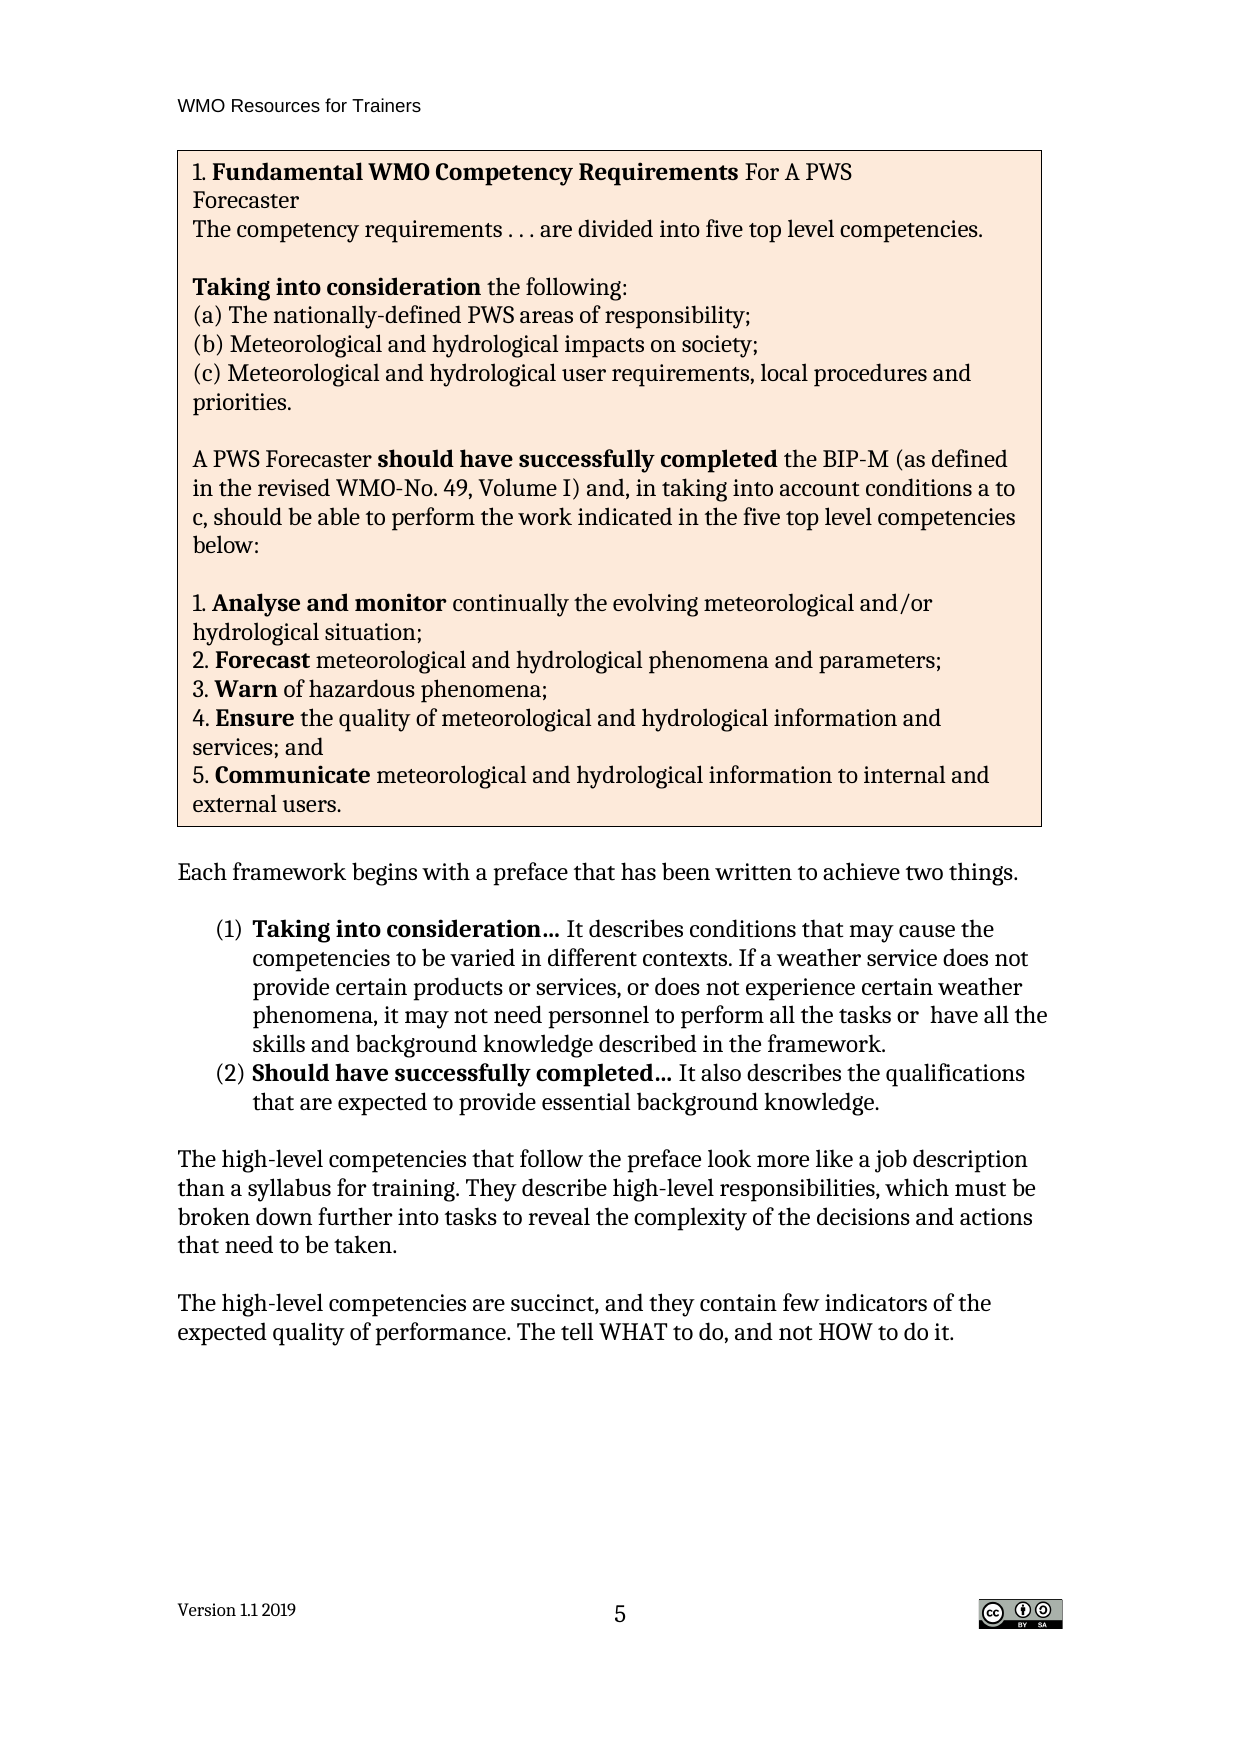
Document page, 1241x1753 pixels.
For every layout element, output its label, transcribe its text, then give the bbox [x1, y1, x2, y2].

list Should have successfully completed… It also describes the qualifications that are expected to provide essential background knowledge. [215, 1059, 1063, 1116]
text The high-level competencies that follow the preface look more like a job description than a syllabus for training. They describe high-level responsibilities, which must be broken down further into tasks to reveal the complexity of the decisions and actions that need to be taken. [177, 1145, 1063, 1260]
text Each framework begins with a preface that has been written to achieve two things. [177, 858, 1063, 886]
list Taking into consideration… It describes conditions that may cause the competencies to be varied in different contexts. If a weather service does not provide certain products or services, or does not experience certain weather phenomena, it may not need personnel to perform all the tasks or have all the skills and background knowledge described in the framework. [215, 915, 1063, 1059]
picture [978, 1599, 1063, 1629]
text The high-level competencies are succinct, and they contain few indicators of the expected quality of performance. The tell WHAT to do, and not HOW to do it. [177, 1289, 1063, 1346]
